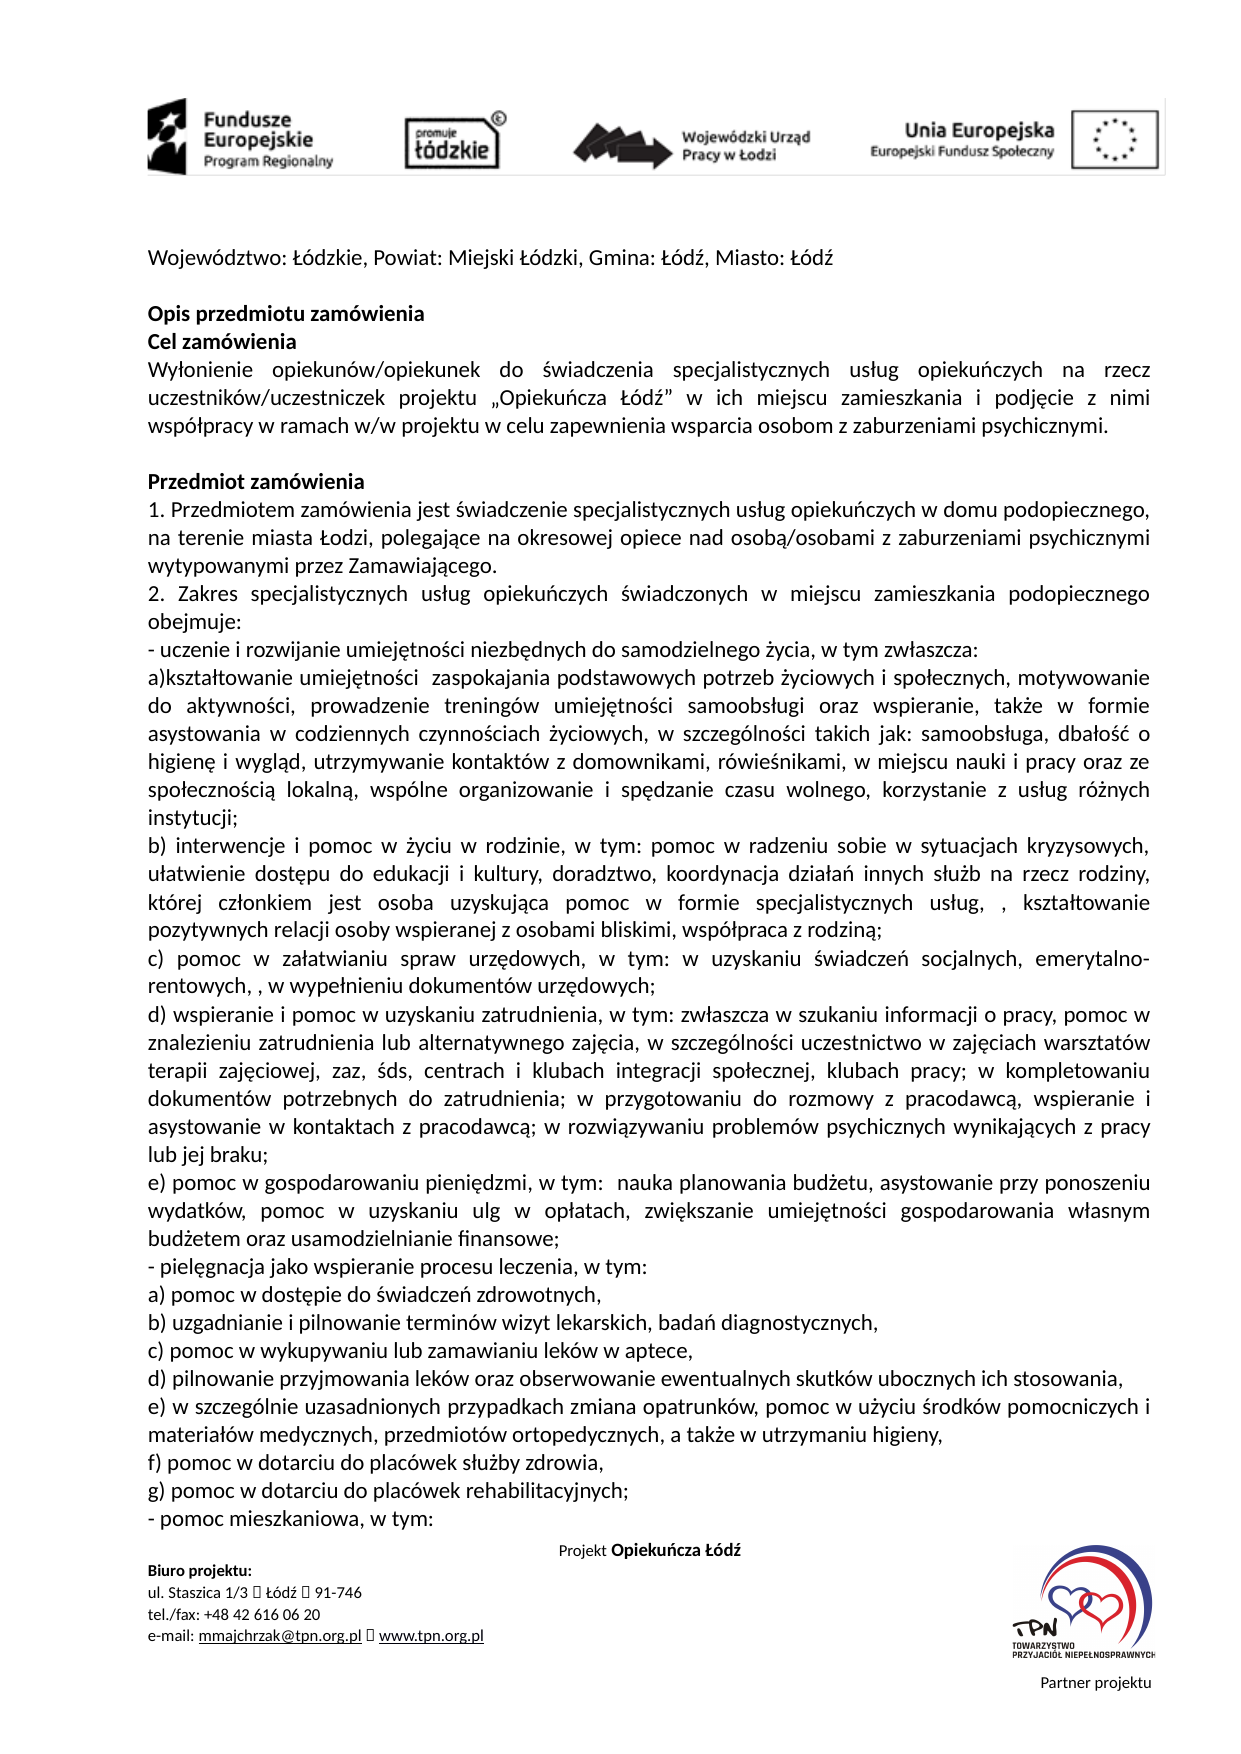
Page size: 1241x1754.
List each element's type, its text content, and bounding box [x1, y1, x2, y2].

picture [147, 98, 1167, 177]
text - uczenie i rozwijanie umiejętności niezbędnych do samodzielnego życia, w tym zwłaszcza: [148, 635, 1152, 663]
text e) w szczególnie uzasadnionych przypadkach zmiana opatrunków, pomoc w użyciu środków pomocniczych i materiałów medycznych, przedmiotów ortopedycznych, a także w utrzymaniu higieny, [148, 1392, 1152, 1448]
text e) pomoc w gospodarowaniu pieniędzmi, w tym: nauka planowania budżetu, asystowanie przy ponoszeniu wydatków, pomoc w uzyskaniu ulg w opłatach, zwiększanie umiejętności gospodarowania własnym budżetem oraz usamodzielnianie finansowe; [148, 1168, 1152, 1252]
text d) wspieranie i pomoc w uzyskaniu zatrudnienia, w tym: zwłaszcza w szukaniu informacji o pracy, pomoc w znalezieniu zatrudnienia lub alternatywnego zajęcia, w szczególności uczestnictwo w zajęciach warsztatów terapii zajęciowej, zaz, śds, centrach i klubach integracji społecznej, klubach pracy; w kompletowaniu dokumentów potrzebnych do zatrudnienia; w przygotowaniu do rozmowy z pracodawcą, wspieranie i asystowanie w kontaktach z pracodawcą; w rozwiązywaniu problemów psychicznych wynikających z pracy lub jej braku; [148, 1000, 1152, 1168]
text 2. Zakres specjalistycznych usług opiekuńczych świadczonych w miejscu zamieszkania podopiecznego obejmuje: [148, 579, 1152, 635]
text b) uzgadnianie i pilnowanie terminów wizyt lekarskich, badań diagnostycznych, [148, 1308, 1152, 1336]
text Cel zamówienia [148, 327, 1152, 355]
text 1. Przedmiotem zamówienia jest świadczenie specjalistycznych usług opiekuńczych w domu podopiecznego, na terenie miasta Łodzi, polegające na okresowej opiece nad osobą/osobami z zaburzeniami psychicznymi wytypowanymi przez Zamawiającego. [148, 495, 1152, 579]
text Województwo: Łódzkie, Powiat: Miejski Łódzki, Gmina: Łódź, Miasto: Łódź [148, 243, 1152, 271]
text f) pomoc w dotarciu do placówek służby zdrowia, [148, 1448, 1152, 1476]
text g) pomoc w dotarciu do placówek rehabilitacyjnych; [148, 1476, 1152, 1504]
text - pomoc mieszkaniowa, w tym: [148, 1504, 1152, 1532]
text - pielęgnacja jako wspieranie procesu leczenia, w tym: [148, 1252, 1152, 1280]
text a)kształtowanie umiejętności zaspokajania podstawowych potrzeb życiowych i społecznych, motywowanie do aktywności, prowadzenie treningów umiejętności samoobsługi oraz wspieranie, także w formie asystowania w codziennych czynnościach życiowych, w szczególności takich jak: samoobsługa, dbałość o higienę i wygląd, utrzymywanie kontaktów z domownikami, rówieśnikami, w miejscu nauki i pracy oraz ze społecznością lokalną, wspólne organizowanie i spędzanie czasu wolnego, korzystanie z usług różnych instytucji; [148, 663, 1152, 832]
text a) pomoc w dostępie do świadczeń zdrowotnych, [148, 1280, 1152, 1308]
text Wyłonienie opiekunów/opiekunek do świadczenia specjalistycznych usług opiekuńczych na rzecz uczestników/uczestniczek projektu „Opiekuńcza Łódź” w ich miejscu zamieszkania i podjęcie z nimi współpracy w ramach w/w projektu w celu zapewnienia wsparcia osobom z zaburzeniami psychicznymi. [148, 355, 1152, 439]
text d) pilnowanie przyjmowania leków oraz obserwowanie ewentualnych skutków ubocznych ich stosowania, [148, 1364, 1152, 1392]
text c) pomoc w wykupywaniu lub zamawianiu leków w aptece, [148, 1336, 1152, 1364]
text Przedmiot zamówienia [148, 467, 1152, 495]
text c) pomoc w załatwianiu spraw urzędowych, w tym: w uzyskaniu świadczeń socjalnych, emerytalno-rentowych, , w wypełnieniu dokumentów urzędowych; [148, 944, 1152, 1000]
picture [1012, 1545, 1155, 1658]
text Opis przedmiotu zamówienia [148, 299, 1152, 327]
text b) interwencje i pomoc w życiu w rodzinie, w tym: pomoc w radzeniu sobie w sytuacjach kryzysowych, ułatwienie dostępu do edukacji i kultury, doradztwo, koordynacja działań innych służb na rzecz rodziny, której członkiem jest osoba uzyskująca pomoc w formie specjalistycznych usług, , kształtowanie pozytywnych relacji osoby wspieranej z osobami bliskimi, współpraca z rodziną; [148, 832, 1152, 944]
